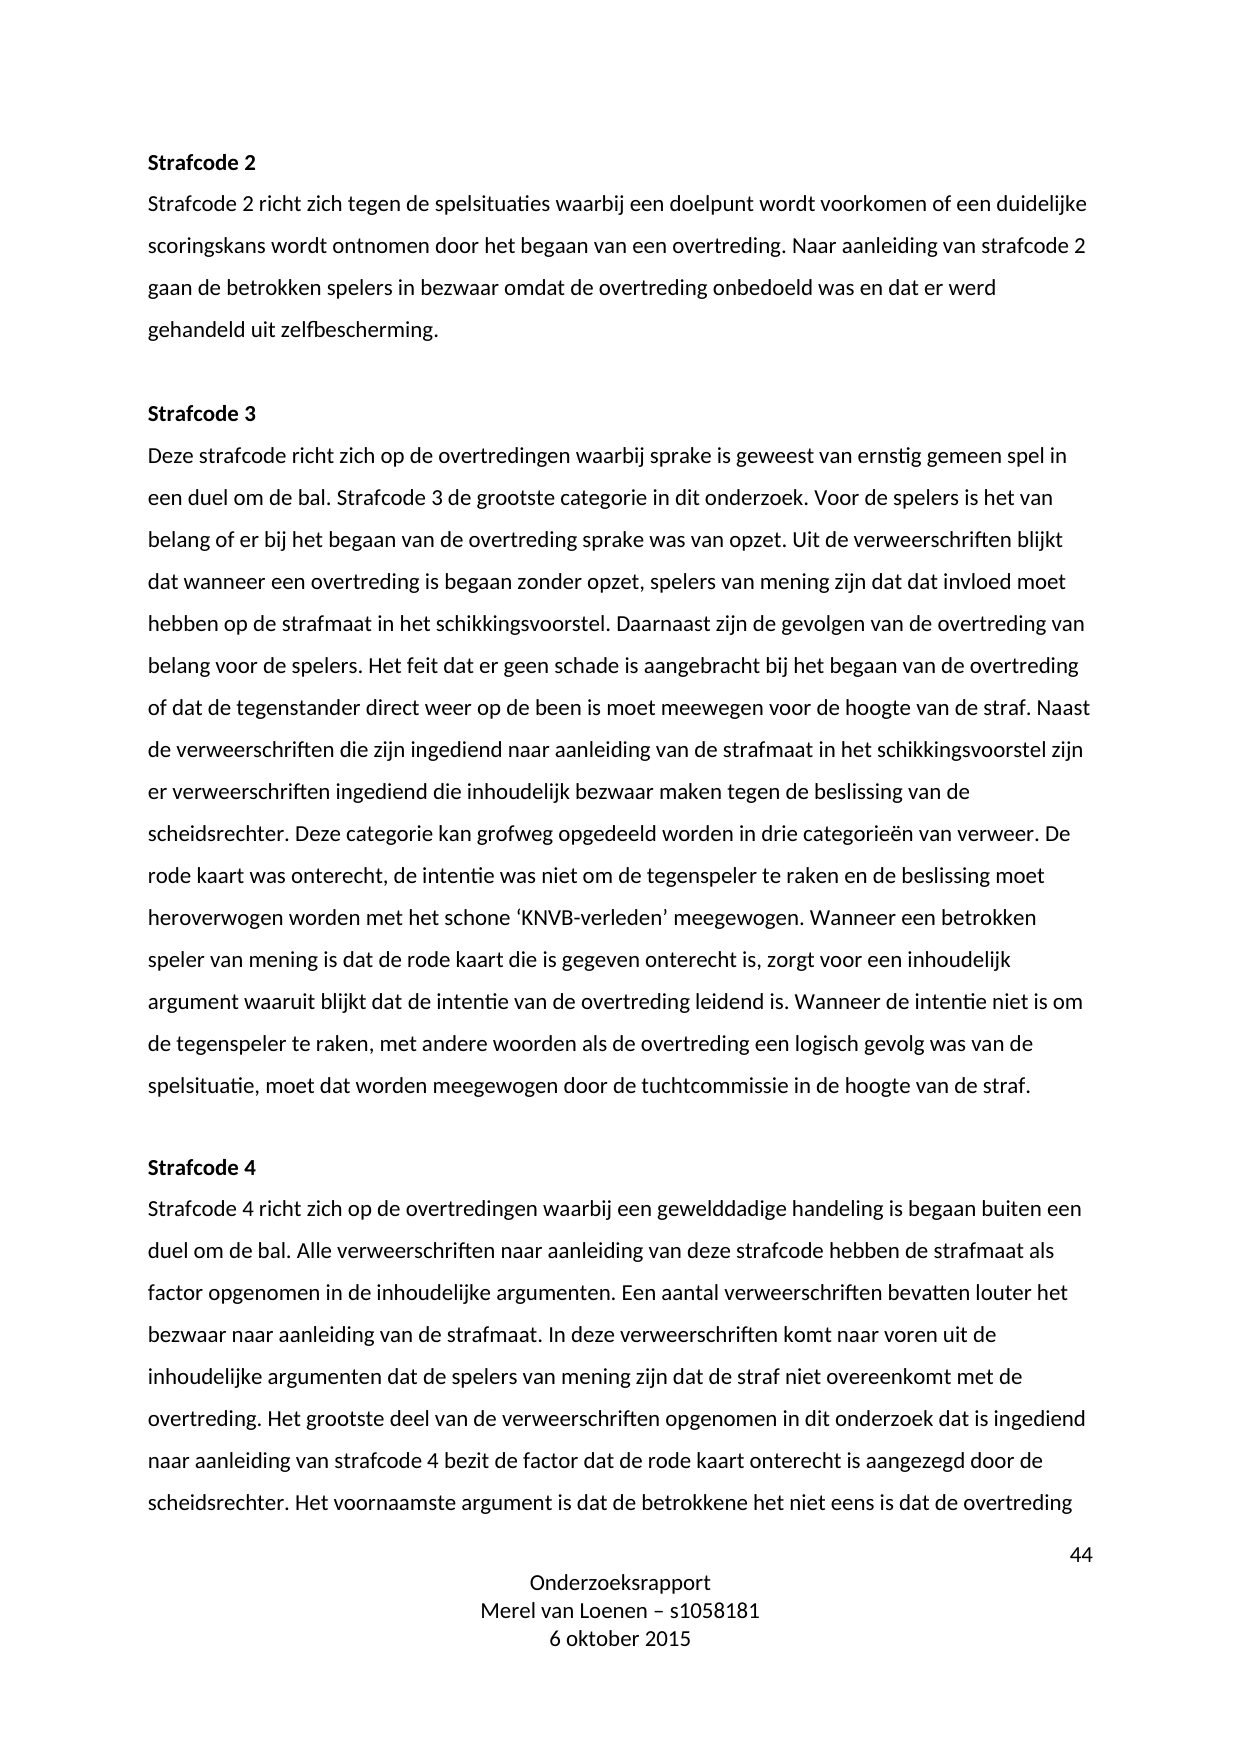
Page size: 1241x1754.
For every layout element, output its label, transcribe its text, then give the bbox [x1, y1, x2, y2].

text Strafcode 2 Strafcode 2 richt zich tegen de spelsituaties waarbij een doelpunt wordt voorkomen of een duidelijke scoringskans wordt ontnomen door het begaan van een overtreding. Naar aanleiding van strafcode 2 gaan de betrokken spelers in bezwaar omdat de overtreding onbedoeld was en dat er werd gehandeld uit zelfbescherming. [148, 148, 1093, 343]
text Strafcode 3 Deze strafcode richt zich op de overtredingen waarbij sprake is geweest van ernstig gemeen spel in een duel om de bal. Strafcode 3 de grootste categorie in dit onderzoek. Voor de spelers is het van belang of er bij het begaan van de overtreding sprake was van opzet. Uit de verweerschriften blijkt dat wanneer een overtreding is begaan zonder opzet, spelers van mening zijn dat dat invloed moet hebben op de strafmaat in het schikkingsvoorstel. Daarnaast zijn de gevolgen van de overtreding van belang voor de spelers. Het feit dat er geen schade is aangebracht bij het begaan van de overtreding of dat de tegenstander direct weer op de been is moet meewegen voor de hoogte van de straf. Naast de verweerschriften die zijn ingediend naar aanleiding van de strafmaat in het schikkingsvoorstel zijn er verweerschriften ingediend die inhoudelijk bezwaar maken tegen de beslissing van de scheidsrechter. Deze categorie kan grofweg opgedeeld worden in drie categorieën van verweer. De rode kaart was onterecht, de intentie was niet om de tegenspeler te raken en de beslissing moet heroverwogen worden met het schone ‘KNVB-verleden’ meegewogen. Wanneer een betrokken speler van mening is dat de rode kaart die is gegeven onterecht is, zorgt voor een inhoudelijk argument waaruit blijkt dat de intentie van de overtreding leidend is. Wanneer de intentie niet is om de tegenspeler te raken, met andere woorden als de overtreding een logisch gevolg was van de spelsituatie, moet dat worden meegewogen door de tuchtcommissie in de hoogte van de straf. [148, 399, 1093, 1099]
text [148, 1153, 1093, 1516]
